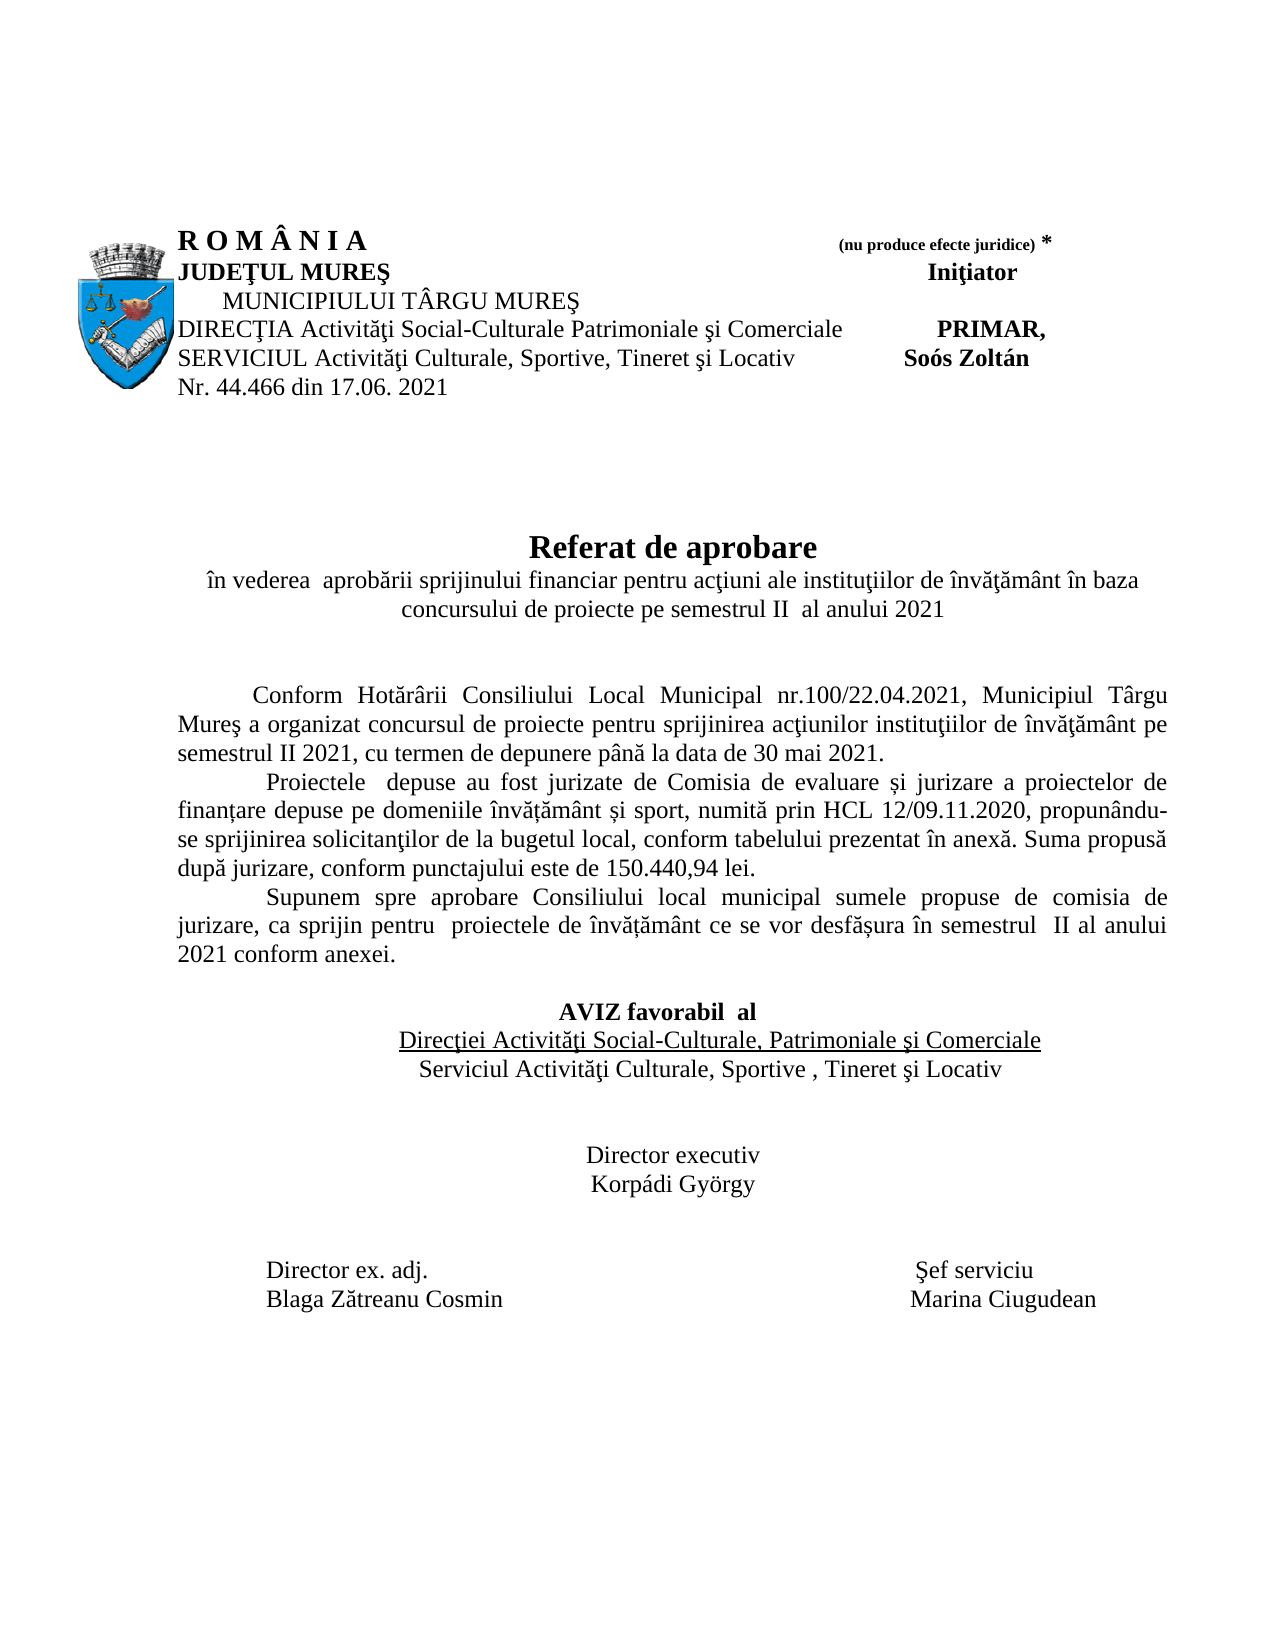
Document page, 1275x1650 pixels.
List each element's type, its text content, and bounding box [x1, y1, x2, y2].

text AVIZ favorabil al [177, 997, 1169, 1025]
text Korpádi György [177, 1169, 1169, 1198]
text în vederea aprobării sprijinului financiar pentru acţiuni ale instituţiilor de învăţământ în baza concursului de proiecte pe semestrul II al anului 2021 [177, 565, 1169, 623]
text Proiectele depuse au fost jurizate de Comisia de evaluare și jurizare a proiectelor de finanțare depuse pe domeniile învățământ și sport, numită prin HCL 12/09.11.2020, propunându-se sprijinirea solicitanţilor de la bugetul local, conform tabelului prezentat în anexă. Suma propusă după jurizare, conform punctajului este de 150.440,94 lei. [177, 767, 1169, 882]
text Nr. 44.466 din 17.06. 2021 [177, 372, 1169, 401]
text MUNICIPIULUI TÂRGU MUREŞ [222, 286, 1138, 314]
text Blaga Zătreanu Cosmin Marina Ciugudean [177, 1284, 1169, 1313]
text Supunem spre aprobare Consiliului local municipal sumele propuse de comisia de jurizare, ca sprijin pentru proiectele de învățământ ce se vor desfășura în semestrul II al anului 2021 conform anexei. [177, 882, 1169, 968]
text SERVICIUL Activităţi Culturale, Sportive, Tineret şi Locativ Soós Zoltán [177, 343, 1169, 372]
text Serviciul Activităţi Culturale, Sportive , Tineret şi Locativ [177, 1054, 1169, 1083]
text Conform Hotărârii Consiliului Local Municipal nr.100/22.04.2021, Municipiul Târgu Mureş a organizat concursul de proiecte pentru sprijinirea acţiunilor instituţiilor de învăţământ pe semestrul II 2021, cu termen de depunere până la data de 30 mai 2021. [177, 680, 1169, 767]
text Director ex. adj. Şef serviciu [177, 1255, 1169, 1284]
text Direcţiei Activităţi Social-Culturale, Patrimoniale şi Comerciale [177, 1025, 1169, 1054]
text JUDEŢUL MUREŞ Iniţiator [177, 257, 1169, 286]
text R O M Â N I A (nu produce efecte juridice) * [177, 223, 1169, 257]
text Referat de aprobare [177, 527, 1169, 565]
text Director executiv [177, 1140, 1169, 1169]
text DIRECŢIA Activităţi Social-Culturale Patrimoniale şi Comerciale PRIMAR, [177, 314, 1169, 343]
